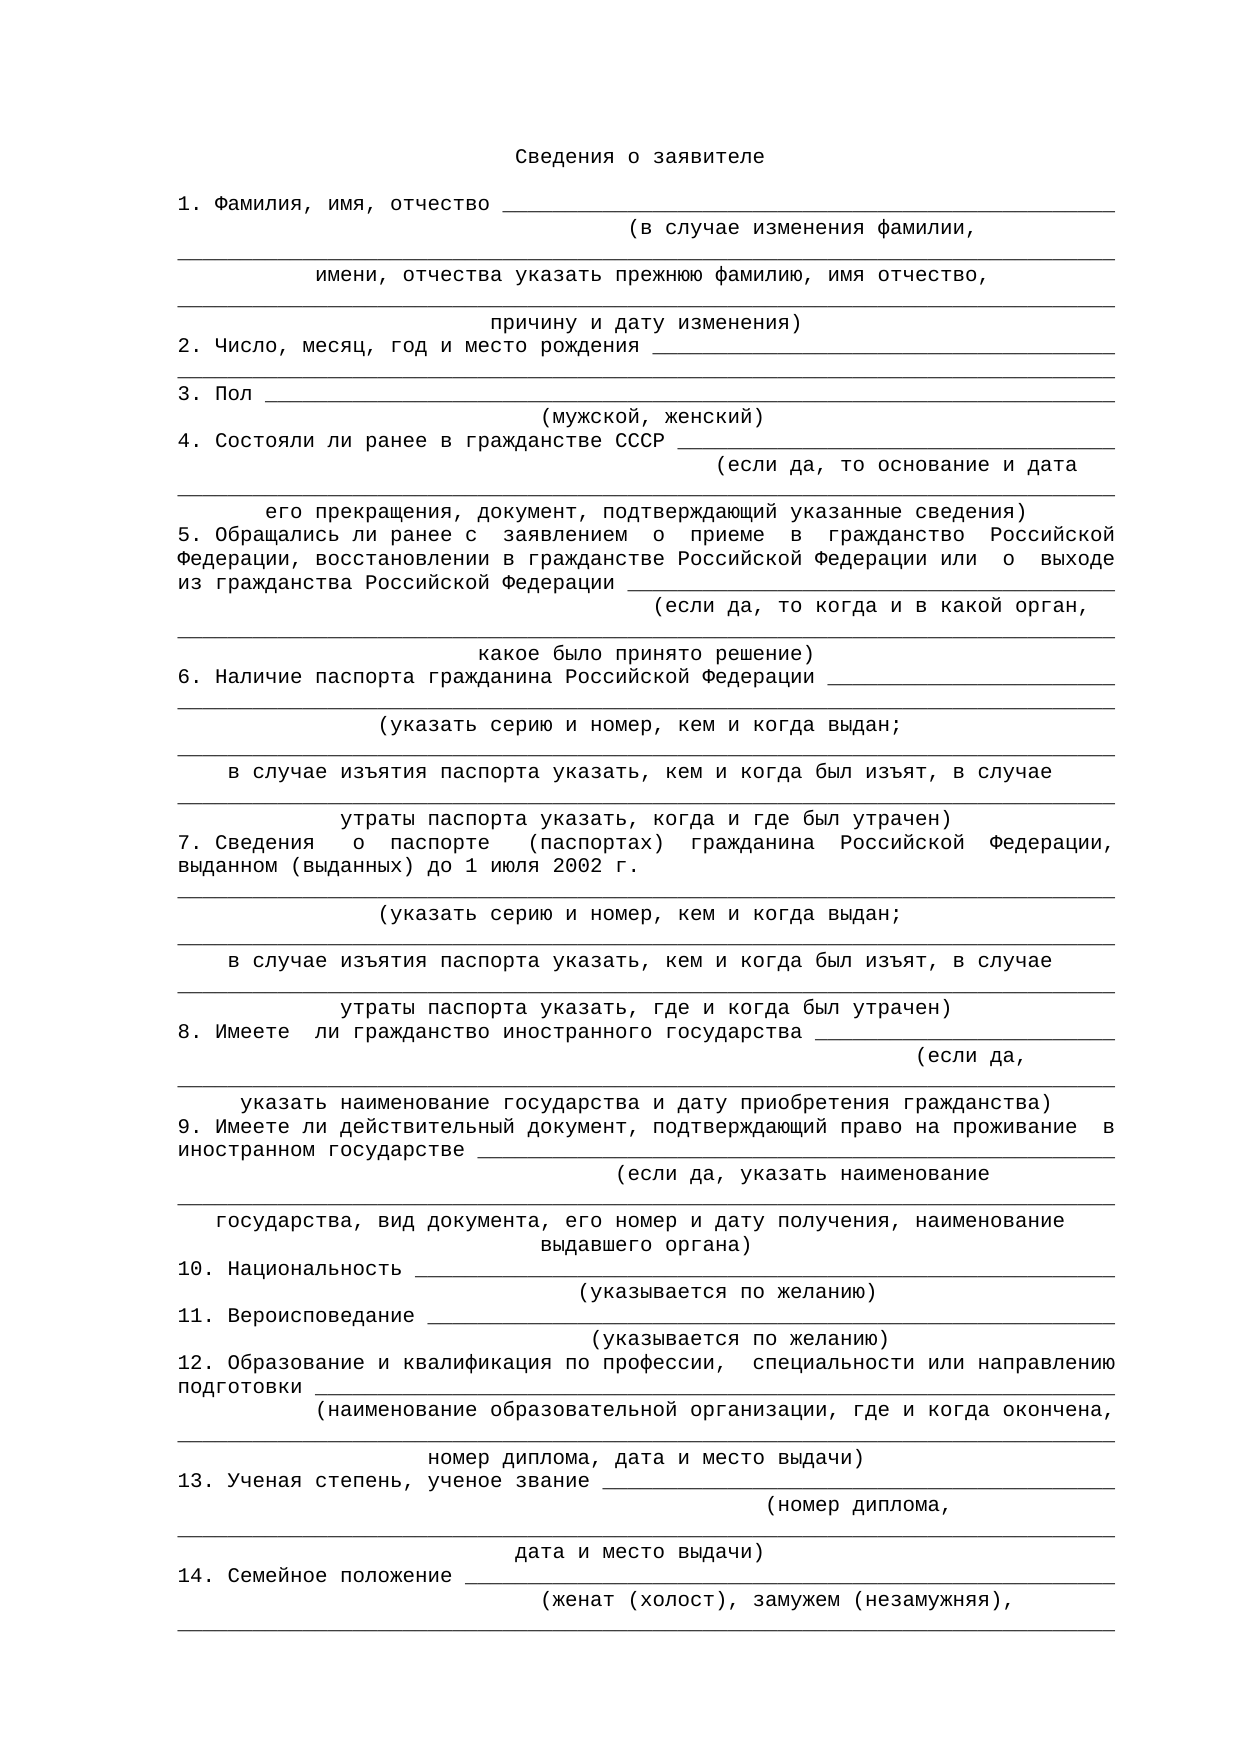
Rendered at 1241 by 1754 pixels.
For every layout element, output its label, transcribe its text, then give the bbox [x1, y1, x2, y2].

text 8. Имеете ли гражданство иностранного государства ________________________ [177, 1021, 1152, 1045]
text ___________________________________________________________________________ [177, 1518, 1152, 1541]
text указать наименование государства и дату приобретения гражданства) [177, 1092, 1152, 1116]
text из гражданства Российской Федерации _______________________________________ [177, 572, 1152, 595]
text 13. Ученая степень, ученое звание _________________________________________ [177, 1470, 1152, 1494]
text (указать серию и номер, кем и когда выдан; [177, 903, 1152, 926]
text (наименование образовательной организации, где и когда окончена, [177, 1399, 1152, 1423]
text 7. Сведения о паспорте (паспортах) гражданина Российской Федерации, [177, 832, 1152, 856]
text 12. Образование и квалификация по профессии, специальности или направлению [177, 1352, 1152, 1376]
text 3. Пол ____________________________________________________________________ [177, 383, 1152, 406]
text его прекращения, документ, подтверждающий указанные сведения) [177, 501, 1152, 524]
text выдавшего органа) [177, 1234, 1152, 1257]
text ___________________________________________________________________________ [177, 784, 1152, 808]
text (женат (холост), замужем (незамужняя), [177, 1588, 1152, 1612]
text (если да, [177, 1045, 1152, 1068]
text номер диплома, дата и место выдачи) [177, 1447, 1152, 1470]
text 6. Наличие паспорта гражданина Российской Федерации _______________________ [177, 666, 1152, 690]
text выданном (выданных) до 1 июля 2002 г. [177, 856, 1152, 879]
text 14. Семейное положение ____________________________________________________ [177, 1565, 1152, 1588]
text государства, вид документа, его номер и дату получения, наименование [177, 1210, 1152, 1234]
text ___________________________________________________________________________ [177, 477, 1152, 501]
text ___________________________________________________________________________ [177, 737, 1152, 761]
text (указывается по желанию) [177, 1328, 1152, 1352]
text 11. Вероисповедание _______________________________________________________ [177, 1305, 1152, 1328]
text ___________________________________________________________________________ [177, 359, 1152, 383]
text Сведения о заявителе [177, 146, 1152, 170]
text имени, отчества указать прежнюю фамилию, имя отчество, [177, 264, 1152, 288]
text дата и место выдачи) [177, 1541, 1152, 1565]
text подготовки ________________________________________________________________ [177, 1376, 1152, 1399]
text в случае изъятия паспорта указать, кем и когда был изъят, в случае [177, 950, 1152, 974]
text 4. Состояли ли ранее в гражданстве СССР ___________________________________ [177, 430, 1152, 453]
text (указать серию и номер, кем и когда выдан; [177, 714, 1152, 737]
text ___________________________________________________________________________ [177, 288, 1152, 312]
text (если да, то основание и дата [177, 453, 1152, 477]
text (если да, указать наименование [177, 1163, 1152, 1187]
text утраты паспорта указать, где и когда был утрачен) [177, 997, 1152, 1021]
text причину и дату изменения) [177, 312, 1152, 335]
text ___________________________________________________________________________ [177, 1423, 1152, 1447]
text ___________________________________________________________________________ [177, 1612, 1152, 1636]
text 1. Фамилия, имя, отчество _________________________________________________ [177, 193, 1152, 217]
text ___________________________________________________________________________ [177, 241, 1152, 264]
text (мужской, женский) [177, 406, 1152, 430]
text 10. Национальность ________________________________________________________ [177, 1257, 1152, 1281]
text ___________________________________________________________________________ [177, 926, 1152, 950]
text ___________________________________________________________________________ [177, 690, 1152, 714]
text иностранном государстве ___________________________________________________ [177, 1139, 1152, 1163]
text ___________________________________________________________________________ [177, 879, 1152, 903]
text (если да, то когда и в какой орган, [177, 595, 1152, 619]
text ___________________________________________________________________________ [177, 1187, 1152, 1210]
text ___________________________________________________________________________ [177, 1068, 1152, 1092]
text ___________________________________________________________________________ [177, 974, 1152, 997]
text 5. Обращались ли ранее с заявлением о приеме в гражданство Российской [177, 524, 1152, 548]
text в случае изъятия паспорта указать, кем и когда был изъят, в случае [177, 761, 1152, 784]
text 9. Имеете ли действительный документ, подтверждающий право на проживание в [177, 1116, 1152, 1139]
text (в случае изменения фамилии, [177, 217, 1152, 241]
text утраты паспорта указать, когда и где был утрачен) [177, 808, 1152, 832]
text (указывается по желанию) [177, 1281, 1152, 1305]
text Федерации, восстановлении в гражданстве Российской Федерации или о выходе [177, 548, 1152, 572]
text (номер диплома, [177, 1494, 1152, 1518]
text ___________________________________________________________________________ [177, 619, 1152, 643]
text 2. Число, месяц, год и место рождения _____________________________________ [177, 335, 1152, 359]
text какое было принято решение) [177, 643, 1152, 666]
